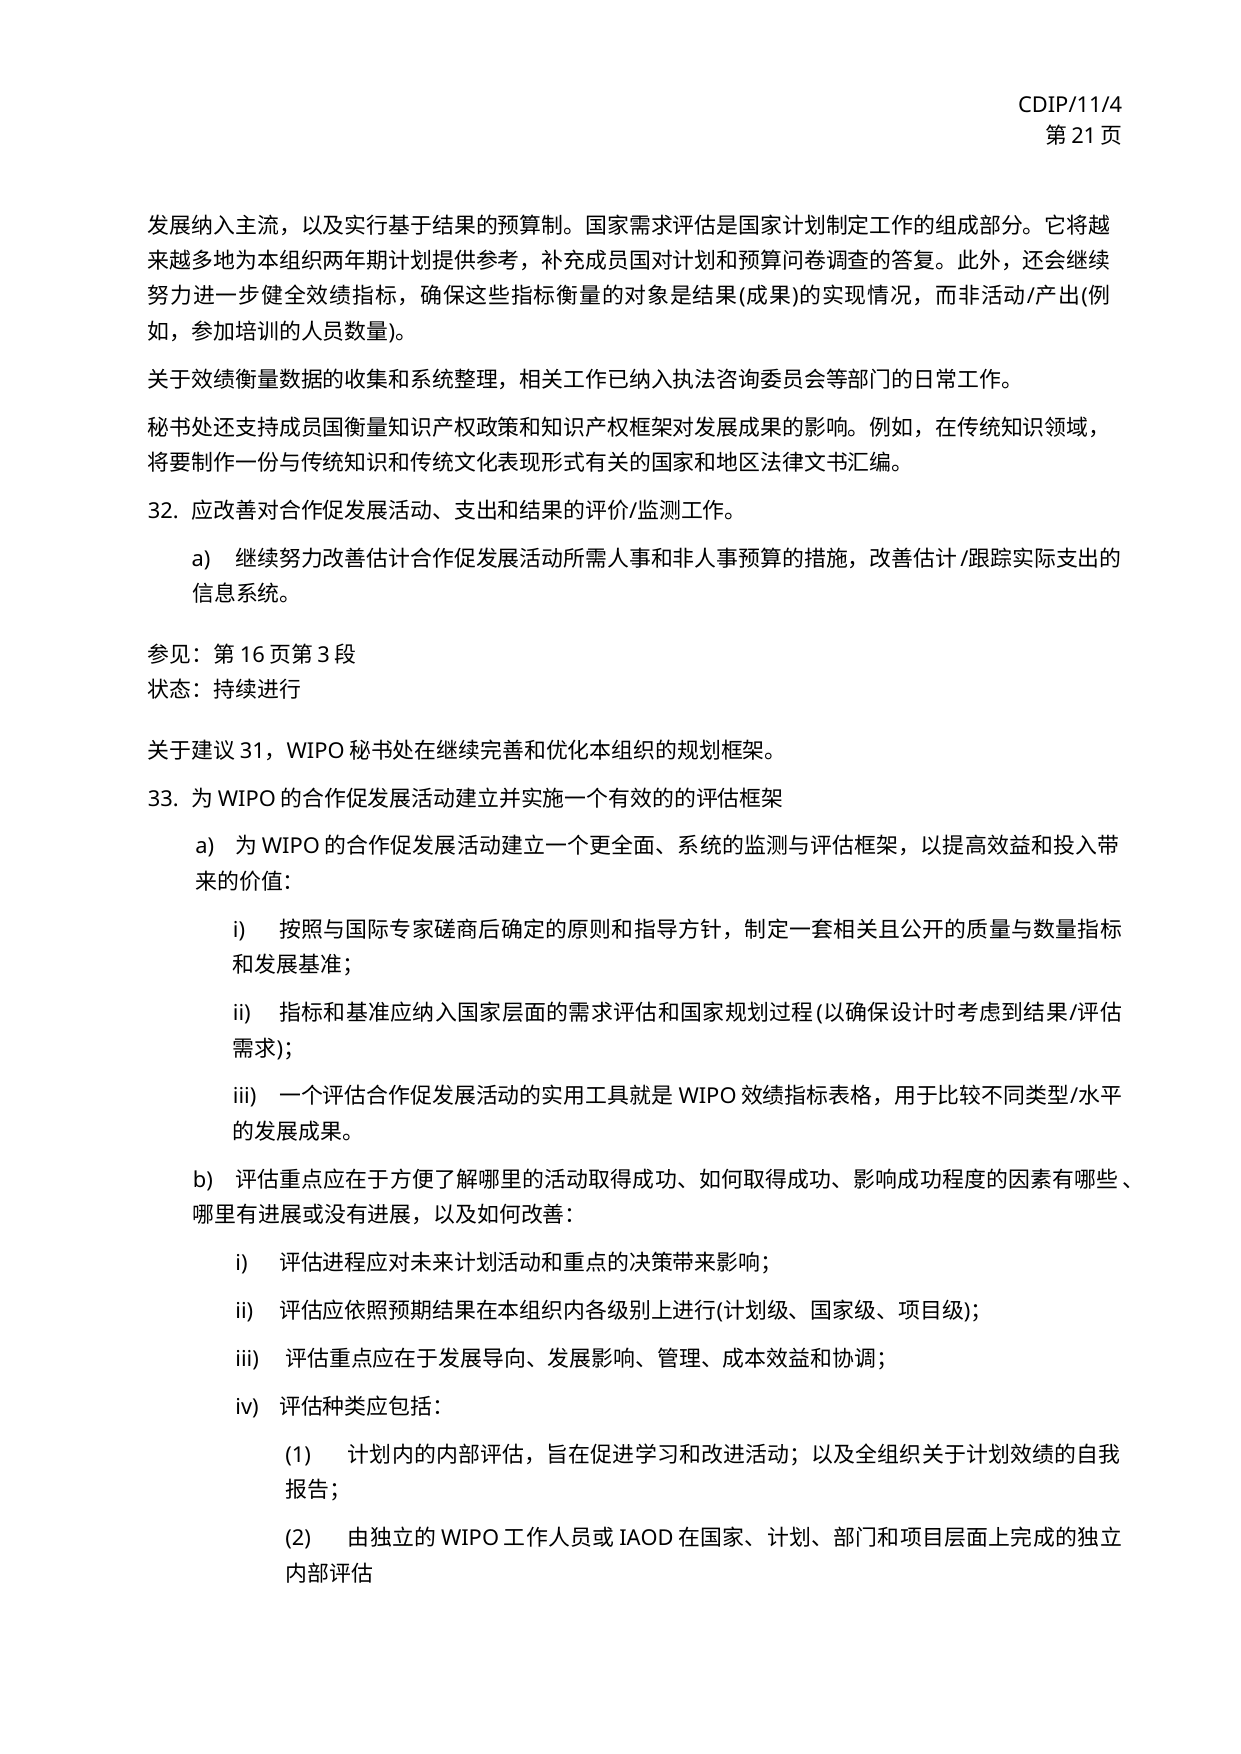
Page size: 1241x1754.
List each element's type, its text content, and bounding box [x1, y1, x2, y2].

text 关于建议31，WIPO秘书处在继续完善和优化本组织的规划框架。 [148, 729, 1122, 764]
text ii) 评估应依照预期结果在本组织内各级别上进行(计划级、国家级、项目级)； [235, 1289, 1122, 1325]
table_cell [136, 204, 1122, 489]
text 状态：持续进行 [148, 668, 1122, 704]
text iv) 评估种类应包括： [235, 1385, 1122, 1421]
text a) 为WIPO的合作促发展活动建立一个更全面、系统的监测与评估框架，以提高效益和投入带来的价值： [195, 825, 1122, 896]
text 32. 应改善对合作促发展活动、支出和结果的评价/监测工作。 [148, 489, 1122, 525]
text (1) 计划内的内部评估，旨在促进学习和改进活动；以及全组织关于计划效绩的自我报告； [285, 1433, 1122, 1504]
text iii) 一个评估合作促发展活动的实用工具就是WIPO效绩指标表格，用于比较不同类型/水平的发展成果。 [233, 1075, 1122, 1146]
text 33. 为WIPO的合作促发展活动建立并实施一个有效的的评估框架 [148, 777, 1122, 812]
text i) 评估进程应对未来计划活动和重点的决策带来影响； [235, 1241, 1122, 1277]
list 继续努力改善估计合作促发展活动所需人事和非人事预算的措施，改善估计/跟踪实际支出的信息系统。 [191, 537, 1122, 608]
text i) 按照与国际专家磋商后确定的原则和指导方针，制定一套相关且公开的质量与数量指标和发展基准； [233, 908, 1122, 979]
text 参见：第16页第3段 [148, 633, 1122, 668]
text ii) 指标和基准应纳入国家层面的需求评估和国家规划过程(以确保设计时考虑到结果/评估需求)； [233, 991, 1122, 1062]
text (2) 由独立的WIPO工作人员或IAOD在国家、计划、部门和项目层面上完成的独立内部评估 [285, 1516, 1122, 1587]
text iii) 评估重点应在于发展导向、发展影响、管理、成本效益和协调； [235, 1337, 1122, 1373]
text b) 评估重点应在于方便了解哪里的活动取得成功、如何取得成功、影响成功程度的因素有哪些、哪里有进展或没有进展，以及如何改善： [193, 1158, 1122, 1229]
